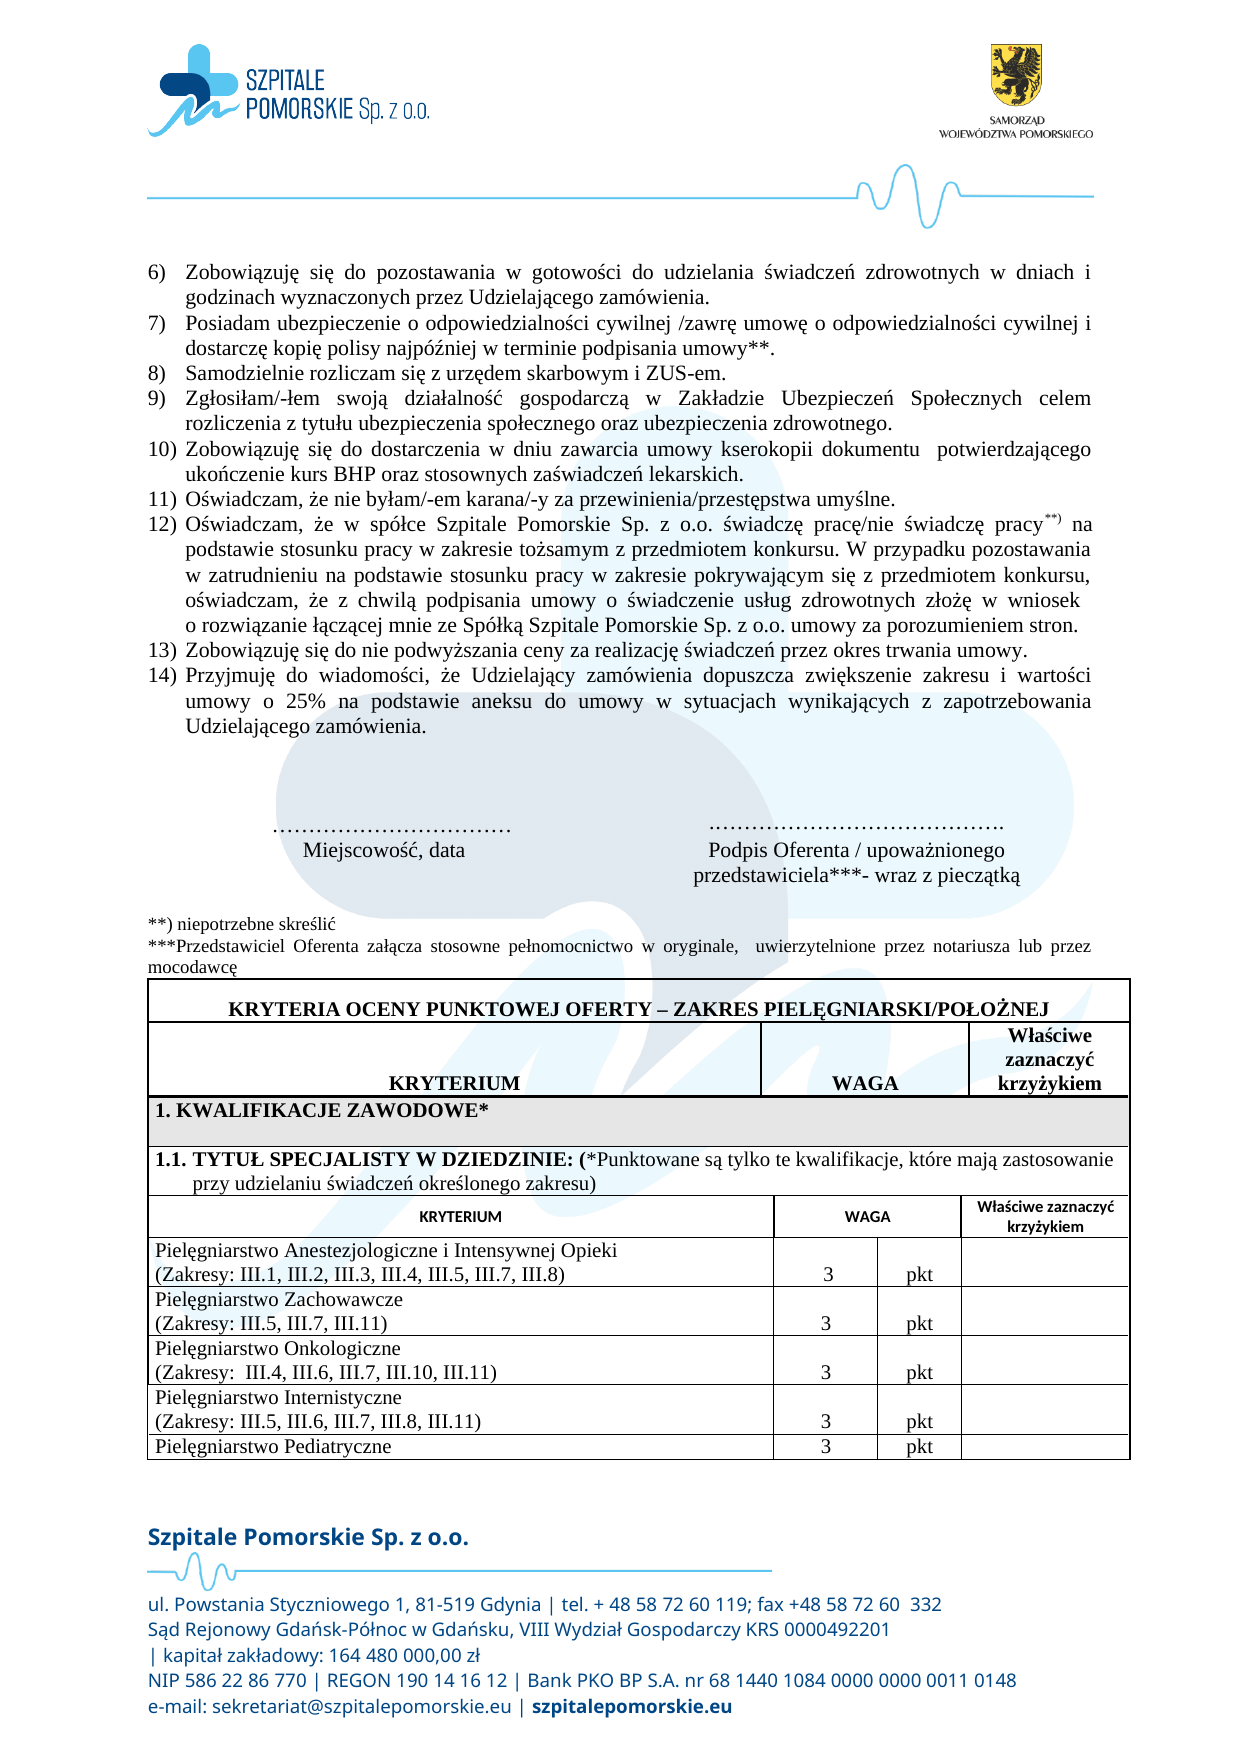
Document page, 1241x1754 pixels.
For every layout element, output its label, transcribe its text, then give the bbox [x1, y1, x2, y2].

table_cell Pielęgniarstwo Pediatryczne (Zakres: III.2) [148, 1434, 773, 1458]
list Zobowiązuję się do dostarczenia w dniu zawarcia umowy kserokopii dokumentu potwierdzającego ukończenie kurs BHP oraz stosownych zaświadczeń lekarskich. [148, 436, 1092, 486]
list Oświadczam, że w spółce Szpitale Pomorskie Sp. z o.o. świadczę pracę/nie świadczę pracy**) na podstawie stosunku pracy w zakresie tożsamym z przedmiotem konkursu. W przypadku pozostawania w zatrudnieniu na podstawie stosunku pracy w zakresie pokrywającym się z przedmiotem konkursu, oświadczam, że z chwilą podpisania umowy o świadczenie usług zdrowotnych złożę w wniosek o rozwiązanie łączącej mnie ze Spółką Szpitale Pomorskie Sp. z o.o. umowy za porozumieniem stron. [148, 511, 1092, 637]
table_header .…………………………………. [621, 759, 1093, 837]
table_cell 3 [774, 1336, 877, 1384]
table_cell [962, 1237, 1129, 1286]
picture [147, 406, 1093, 978]
picture [147, 1552, 772, 1591]
table_cell WAGA [762, 1023, 968, 1095]
list Zobowiązuję się do pozostawania w gotowości do udzielania świadczeń zdrowotnych w dniach i godzinach wyznaczonych przez Udzielającego zamówienia. [148, 259, 1092, 309]
list Posiadam ubezpieczenie o odpowiedzialności cywilnej /zawrę umowę o odpowiedzialności cywilnej i dostarczę kopię polisy najpóźniej w terminie podpisania umowy**. [148, 309, 1092, 360]
table_cell [962, 1384, 1129, 1433]
picture [147, 44, 430, 137]
picture [939, 44, 1093, 138]
table_cell Pielęgniarstwo Onkologiczne (Zakresy: III.4, III.6, III.7, III.10, III.11) [149, 1336, 773, 1384]
table_cell Miejscowość, data [148, 837, 621, 888]
table_cell [962, 1434, 1129, 1458]
table_cell pkt [878, 1287, 961, 1335]
list Przyjmuję do wiadomości, że Udzielający zamówienia dopuszcza zwiększenie zakresu i wartości umowy o 25% na podstawie aneksu do umowy w sytuacjach wynikających z zapotrzebowania Udzielającego zamówienia. [148, 662, 1092, 738]
table_cell TYTUŁ SPECJALISTY W DZIEDZINIE: (*Punktowane są tylko te kwalifikacje, które mają zastosowanie przy udzielaniu świadczeń określonego zakresu) [149, 1146, 1129, 1195]
table_cell [962, 1335, 1129, 1384]
table_cell Pielęgniarstwo Anestezjologiczne i Intensywnej Opieki (Zakresy: III.1, III.2, III.3, III.4, III.5, III.7, III.8) [149, 1238, 773, 1286]
text **) niepotrzebne skreślić [148, 913, 1092, 934]
table_cell 3 [774, 1435, 877, 1458]
list Zobowiązuję się do nie podwyższania ceny za realizację świadczeń przez okres trwania umowy. [148, 637, 1092, 662]
table_header KRYTERIA OCENY PUNKTOWEJ OFERTY – ZAKRES PIELĘGNIARSKI/POŁOŻNEJ [149, 980, 1129, 1021]
table_cell Właściwe zaznaczyć krzyżykiem [970, 1023, 1129, 1095]
table_cell pkt [878, 1238, 961, 1286]
table_cell 3 [774, 1287, 877, 1335]
table_cell pkt [878, 1336, 961, 1384]
table_cell Podpis Oferenta / upoważnionego przedstawiciela***- wraz z pieczątką [621, 837, 1093, 888]
table_cell KRYTERIUM [149, 1023, 760, 1095]
table_cell Pielęgniarstwo Internistyczne (Zakresy: III.5, III.6, III.7, III.8, III.11) [148, 1385, 773, 1433]
table_header …………………………… [148, 759, 621, 837]
picture [147, 164, 1094, 229]
table_cell Właściwe zaznaczyć krzyżykiem [962, 1195, 1129, 1237]
table_cell 3 [774, 1238, 877, 1286]
list Oświadczam, że nie byłam/-em karana/-y za przewinienia/przestępstwa umyślne. [148, 486, 1092, 511]
list Samodzielnie rozliczam się z urzędem skarbowym i ZUS-em. [148, 360, 1092, 385]
table_cell KRYTERIUM [149, 1196, 773, 1237]
table_cell Pielęgniarstwo Zachowawcze (Zakresy: III.5, III.7, III.11) [149, 1287, 773, 1335]
table_cell WAGA [775, 1196, 960, 1237]
table_cell 3 [774, 1385, 877, 1433]
list Zgłosiłam/-łem swoją działalność gospodarczą w Zakładzie Ubezpieczeń Społecznych celem rozliczenia z tytułu ubezpieczenia społecznego oraz ubezpieczenia zdrowotnego. [148, 385, 1092, 436]
text ***Przedstawiciel Oferenta załącza stosowne pełnomocnictwo w oryginale, uwierzytelnione przez notariusza lub przez mocodawcę [148, 934, 1092, 978]
table_cell pkt [878, 1385, 961, 1433]
table_cell [962, 1286, 1129, 1335]
table_cell pkt [878, 1435, 961, 1458]
table_cell 1. KWALIFIKACJE ZAWODOWE* [149, 1095, 1129, 1146]
